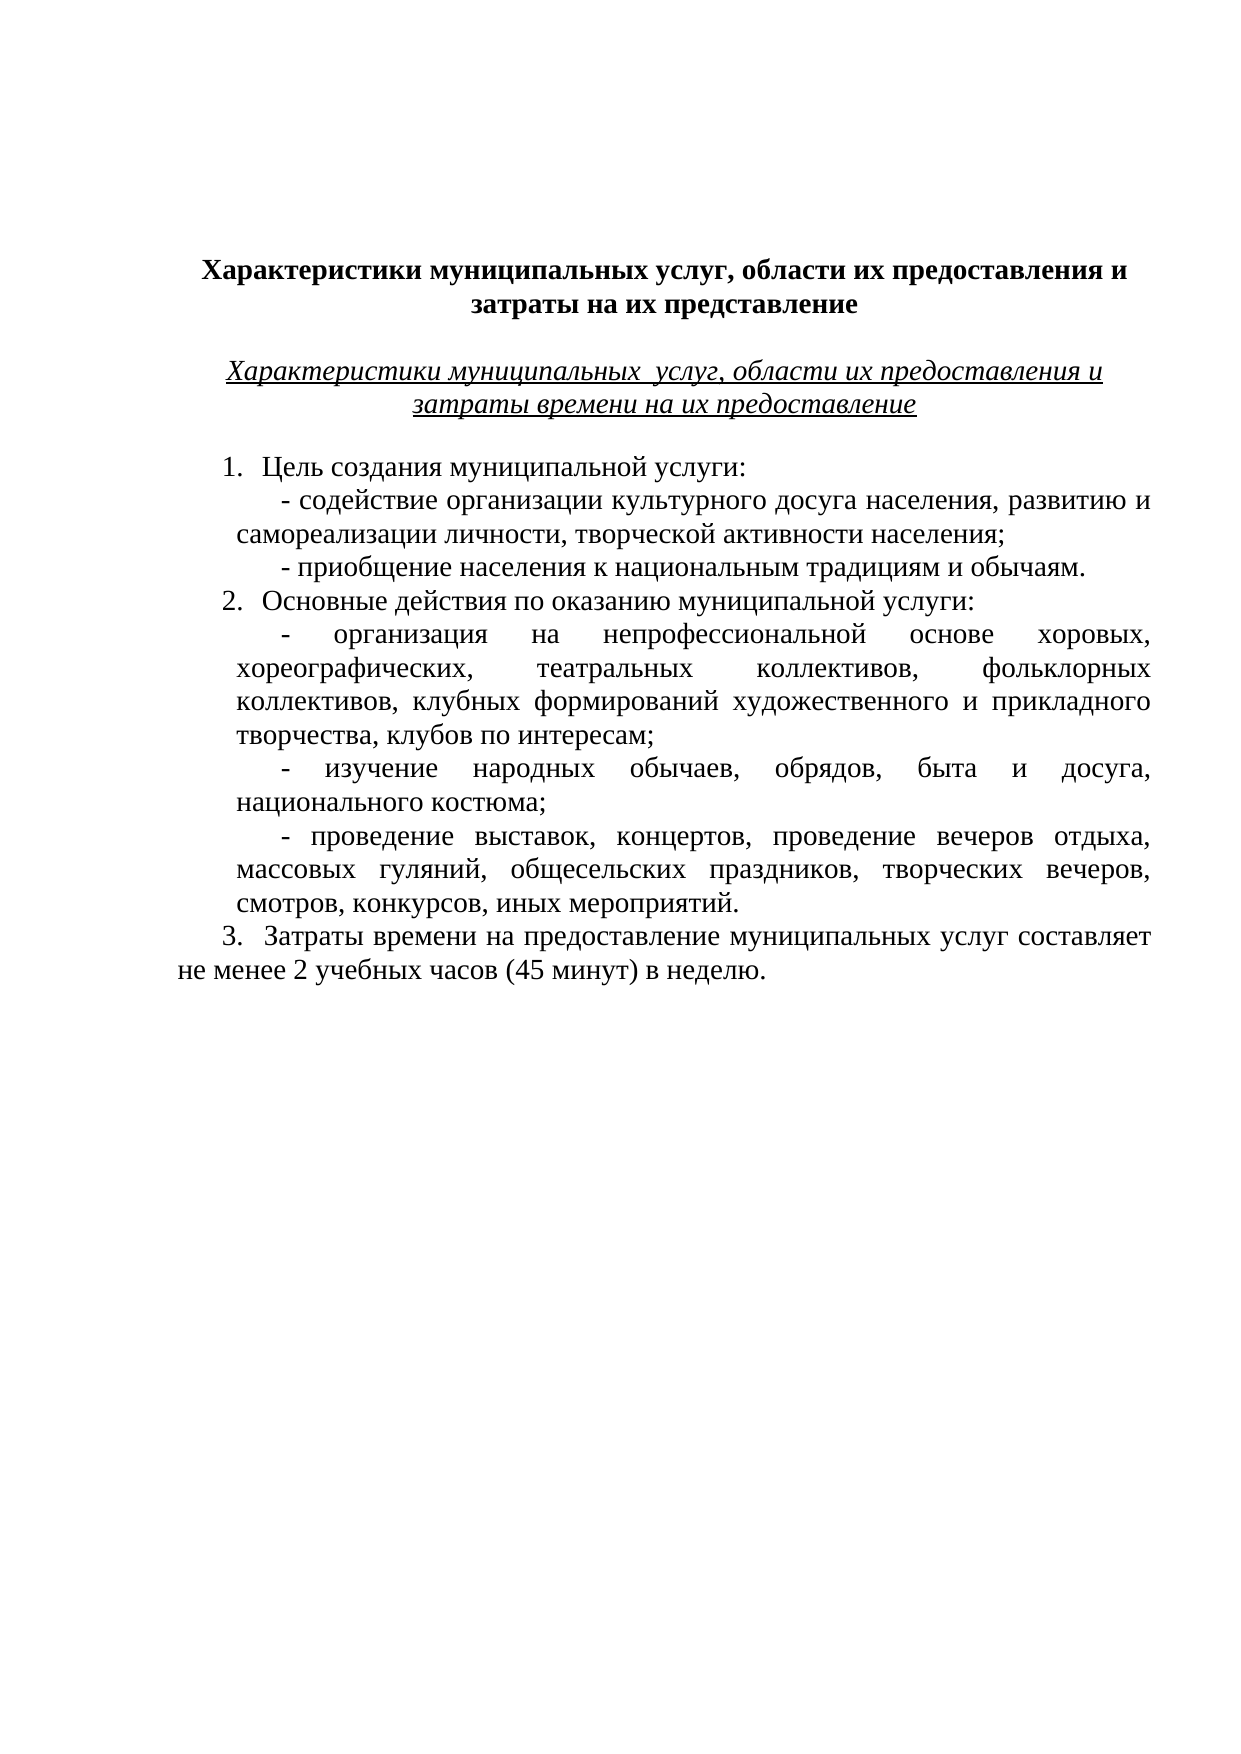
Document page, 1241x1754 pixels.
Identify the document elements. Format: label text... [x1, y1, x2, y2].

text - организация на непрофессиональной основе хоровых, хореографических, театральных коллективов, фольклорных коллективов, клубных формирований художественного и прикладного творчества, клубов по интересам; [236, 616, 1152, 751]
text - содействие организации культурного досуга населения, развитию и самореализации личности, творческой активности населения; [236, 482, 1152, 549]
text 3. Затраты времени на предоставление муниципальных услуг составляет не менее 2 учебных часов (45 минут) в неделю. [177, 918, 1152, 985]
text 1. Цель создания муниципальной услуги: [177, 449, 1152, 482]
text - изучение народных обычаев, обрядов, быта и досуга, национального костюма; [236, 751, 1152, 818]
text - проведение выставок, концертов, проведение вечеров отдыха, массовых гуляний, общесельских праздников, творческих вечеров, смотров, конкурсов, иных мероприятий. [236, 818, 1152, 918]
text Характеристики муниципальных услуг, области их предоставления и затраты времени на их предоставление [177, 353, 1152, 420]
text - приобщение населения к национальным традициям и обычаям. [236, 549, 1152, 583]
text 2. Основные действия по оказанию муниципальной услуги: [177, 583, 1152, 616]
text Характеристики муниципальных услуг, области их предоставления и затраты на их представление [177, 252, 1152, 319]
